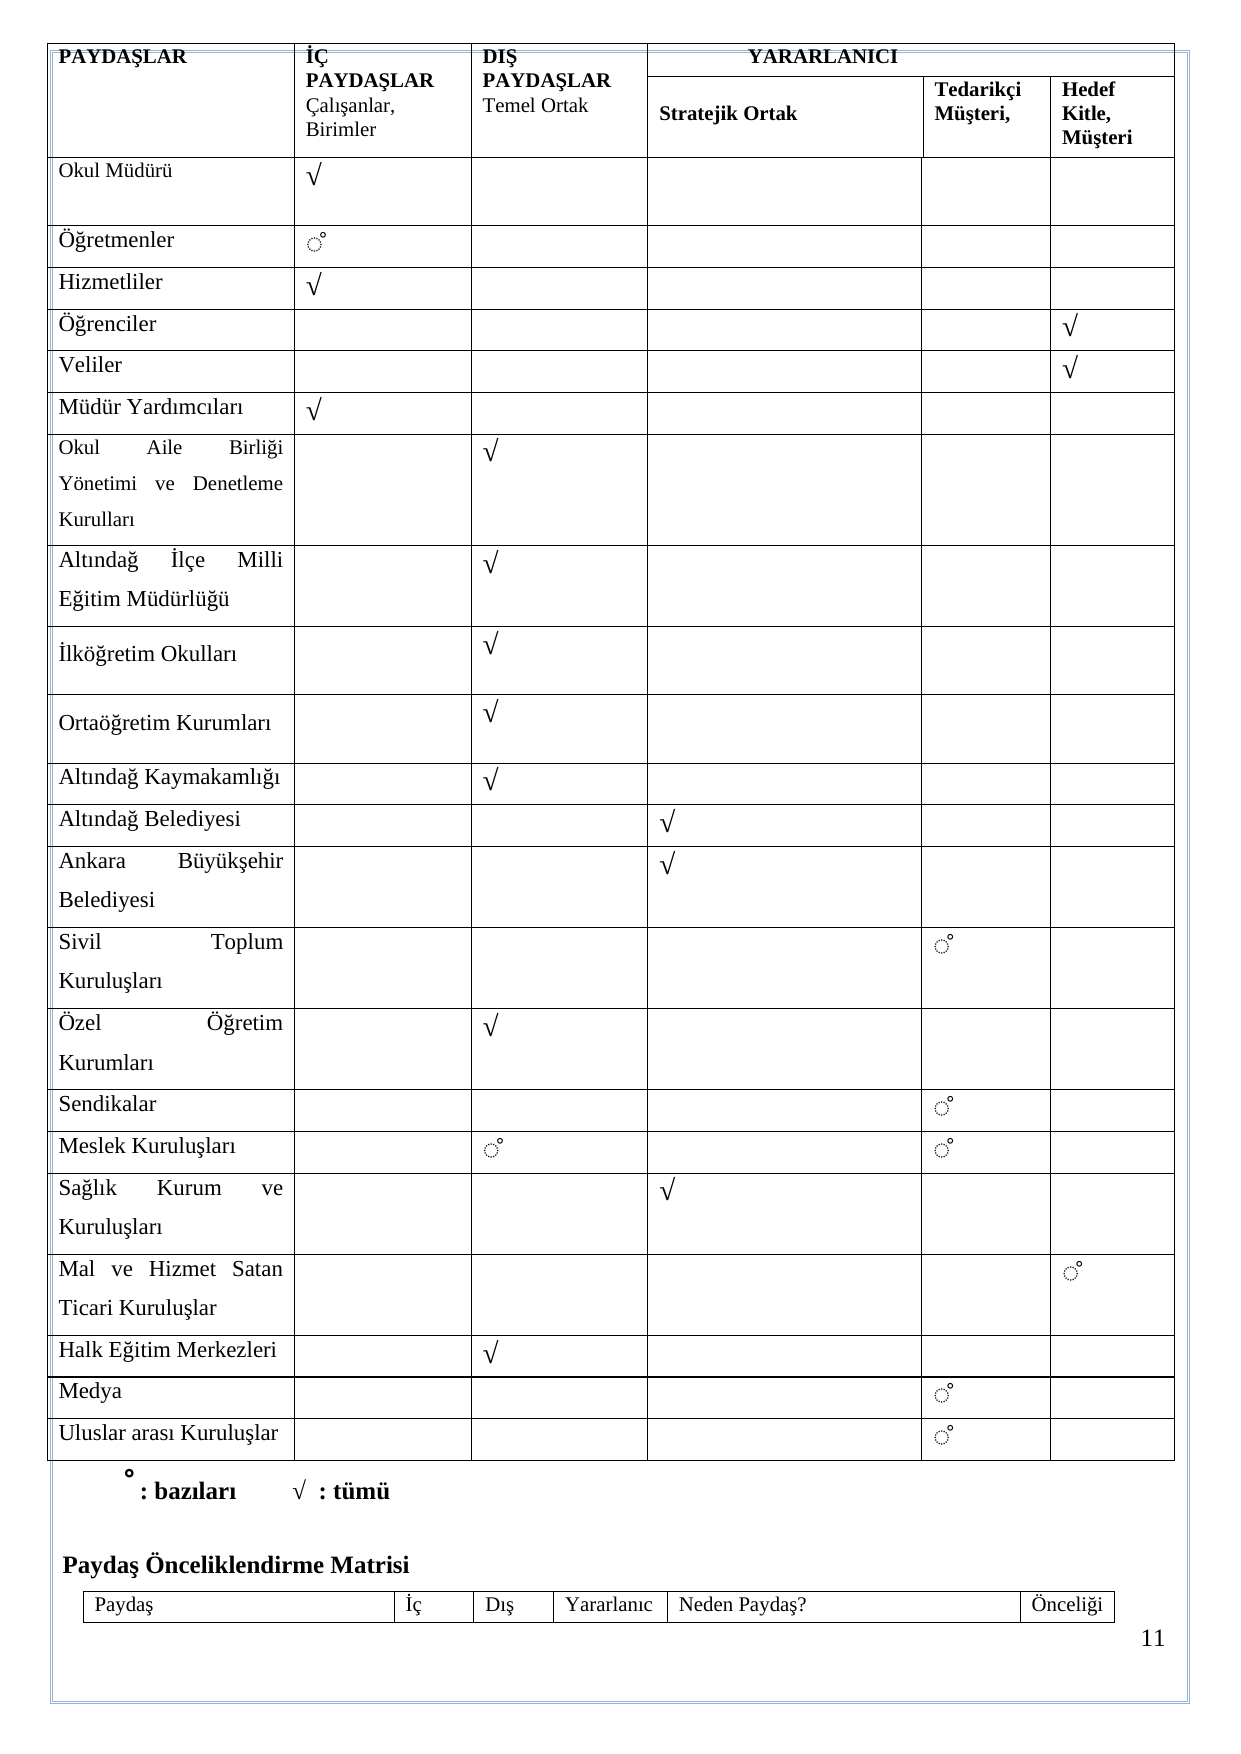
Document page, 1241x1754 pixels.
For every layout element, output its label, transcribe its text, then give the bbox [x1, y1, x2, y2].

table_cell Sivil Toplum Kuruluşları [48, 928, 294, 1008]
table_cell √ [472, 1336, 647, 1376]
table_cell [648, 435, 921, 545]
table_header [554, 1592, 667, 1622]
table_cell [648, 764, 921, 804]
table_cell [295, 1336, 471, 1376]
table_cell [472, 847, 647, 927]
table_cell √ [1051, 351, 1174, 392]
table_cell Uluslar arası Kuruluşlar [48, 1419, 294, 1460]
table_cell [922, 351, 1050, 392]
table_cell Medya [48, 1378, 294, 1418]
table_cell [648, 226, 921, 267]
table_cell ̊ [922, 1132, 1050, 1172]
table_cell Okul Aile Birliği Yönetimi ve Denetleme Kurulları [48, 435, 294, 545]
table_cell [295, 546, 471, 626]
table_cell [1051, 1090, 1174, 1131]
table_cell [472, 805, 647, 846]
table_cell [472, 310, 647, 350]
table_cell ̊ [922, 1378, 1050, 1418]
table_cell ̊ [472, 1132, 647, 1172]
table_cell [472, 1090, 647, 1131]
table_cell Altındağ İlçe Milli Eğitim Müdürlüğü [48, 546, 294, 626]
table_cell [1051, 226, 1174, 267]
table_cell [1051, 1419, 1174, 1460]
table_cell [1051, 627, 1174, 694]
table_cell [295, 1378, 471, 1418]
table_cell [472, 1378, 647, 1418]
table_cell [295, 1009, 471, 1089]
table_cell [295, 805, 471, 846]
table_cell √ [472, 695, 647, 762]
table_cell Tedarikçi Müşteri, [924, 77, 1050, 157]
table_cell [472, 158, 647, 225]
table_cell Meslek Kuruluşları [48, 1132, 294, 1172]
table_cell [295, 1090, 471, 1131]
table_cell Veliler [48, 351, 294, 392]
table_cell [295, 351, 471, 392]
table_cell [295, 695, 471, 762]
table_cell Halk Eğitim Merkezleri [48, 1336, 294, 1376]
table_cell [295, 1132, 471, 1172]
table_cell [472, 268, 647, 308]
table_cell [648, 928, 921, 1008]
table_cell Ankara Büyükşehir Belediyesi [48, 847, 294, 927]
table_cell Sağlık Kurum ve Kuruluşları [48, 1174, 294, 1254]
table_cell [922, 1009, 1050, 1089]
table_cell √ [295, 393, 471, 433]
table_cell Stratejik Ortak [648, 77, 923, 157]
table_cell [922, 1255, 1050, 1335]
table_cell [295, 928, 471, 1008]
table_cell [1051, 1132, 1174, 1172]
table_cell √ [1051, 310, 1174, 350]
table_cell [922, 435, 1050, 545]
table_cell [648, 1009, 921, 1089]
table_cell ̊ [295, 226, 471, 267]
table_cell [922, 393, 1050, 433]
table_cell [1051, 1378, 1174, 1418]
table_cell Öğretmenler [48, 226, 294, 267]
table_cell [922, 695, 1050, 762]
table_cell [648, 627, 921, 694]
table_header Dış Paydaş [474, 1592, 553, 1622]
table_cell [295, 310, 471, 350]
table_header PAYDAŞLAR [48, 44, 294, 157]
table_cell [648, 1378, 921, 1418]
table_cell √ [472, 627, 647, 694]
table_cell [472, 351, 647, 392]
table_cell [648, 546, 921, 626]
table_cell [922, 1336, 1050, 1376]
table_header YARARLANICI [648, 44, 1174, 76]
table_cell ̊ [922, 1090, 1050, 1131]
text ̊ : bazıları √ : tümü [56, 1461, 1165, 1509]
table_cell [295, 1255, 471, 1335]
table_cell ̊ [1051, 1255, 1174, 1335]
table_cell [295, 435, 471, 545]
table_cell [1051, 928, 1174, 1008]
table_header İç Paydaş [395, 1592, 473, 1622]
table_cell √ [295, 158, 471, 225]
table_cell Sendikalar [48, 1090, 294, 1131]
table_cell İlköğretim Okulları [48, 627, 294, 694]
table_cell [295, 627, 471, 694]
table_cell √ [648, 805, 921, 846]
table_cell [295, 847, 471, 927]
table_cell Hedef Kitle, Müşteri [1051, 77, 1174, 157]
table_cell Müdür Yardımcıları [48, 393, 294, 433]
table_cell [1051, 764, 1174, 804]
table_cell Altındağ Belediyesi [48, 805, 294, 846]
table_cell [1051, 1009, 1174, 1089]
text Paydaş Önceliklendirme Matrisi [56, 1550, 1165, 1579]
table_cell [922, 847, 1050, 927]
table_cell [648, 1419, 921, 1460]
table_cell [472, 928, 647, 1008]
table_cell [472, 1174, 647, 1254]
table_cell [1051, 1336, 1174, 1376]
table_header Neden Paydaş? [668, 1592, 1020, 1622]
table_cell [1051, 847, 1174, 927]
table_cell [648, 351, 921, 392]
table_cell ̊ [922, 928, 1050, 1008]
table_cell [922, 310, 1050, 350]
table_cell [472, 1255, 647, 1335]
table_cell [922, 226, 1050, 267]
table_cell [648, 1336, 921, 1376]
table_header İÇ PAYDAŞLAR Çalışanlar, Birimler [295, 44, 471, 157]
table_cell Ortaöğretim Kurumları [48, 695, 294, 762]
table_cell [648, 268, 921, 308]
table_cell [648, 1090, 921, 1131]
table_cell [1051, 435, 1174, 545]
table_cell [922, 764, 1050, 804]
table_cell [295, 764, 471, 804]
table_cell Özel Öğretim Kurumları [48, 1009, 294, 1089]
table_cell √ [472, 435, 647, 545]
table_cell [1051, 805, 1174, 846]
table_cell √ [472, 546, 647, 626]
table_cell Hizmetliler [48, 268, 294, 308]
table_cell [648, 1132, 921, 1172]
table_cell [472, 1419, 647, 1460]
table_header DIŞ PAYDAŞLAR Temel Ortak [472, 44, 647, 157]
table_cell √ [648, 1174, 921, 1254]
table_cell [1051, 546, 1174, 626]
table_cell [648, 393, 921, 433]
table_cell [472, 393, 647, 433]
table_cell [922, 627, 1050, 694]
table_cell [472, 226, 647, 267]
table_cell [922, 805, 1050, 846]
table_cell [1051, 695, 1174, 762]
table_cell [648, 310, 921, 350]
table_cell [1051, 1174, 1174, 1254]
table_cell √ [472, 764, 647, 804]
table_cell Öğrenciler [48, 310, 294, 350]
table_cell [922, 546, 1050, 626]
table_header Paydaş [84, 1592, 394, 1622]
table_cell [648, 695, 921, 762]
table_cell Mal ve Hizmet Satan Ticari Kuruluşlar [48, 1255, 294, 1335]
table_cell [1051, 393, 1174, 433]
table_cell [295, 1174, 471, 1254]
table_cell Okul Müdürü [48, 158, 294, 225]
table_cell [922, 158, 1050, 225]
table_cell [648, 158, 921, 225]
table_cell [648, 1255, 921, 1335]
table_cell [1051, 158, 1174, 225]
table_cell [1051, 268, 1174, 308]
table_cell √ [295, 268, 471, 308]
table_cell √ [648, 847, 921, 927]
table_cell Altındağ Kaymakamlığı [48, 764, 294, 804]
table_cell [922, 1174, 1050, 1254]
table_cell [295, 1419, 471, 1460]
table_cell ̊ [922, 1419, 1050, 1460]
table_header Önceliği [1021, 1592, 1114, 1622]
table_cell √ [472, 1009, 647, 1089]
table_cell [922, 268, 1050, 308]
